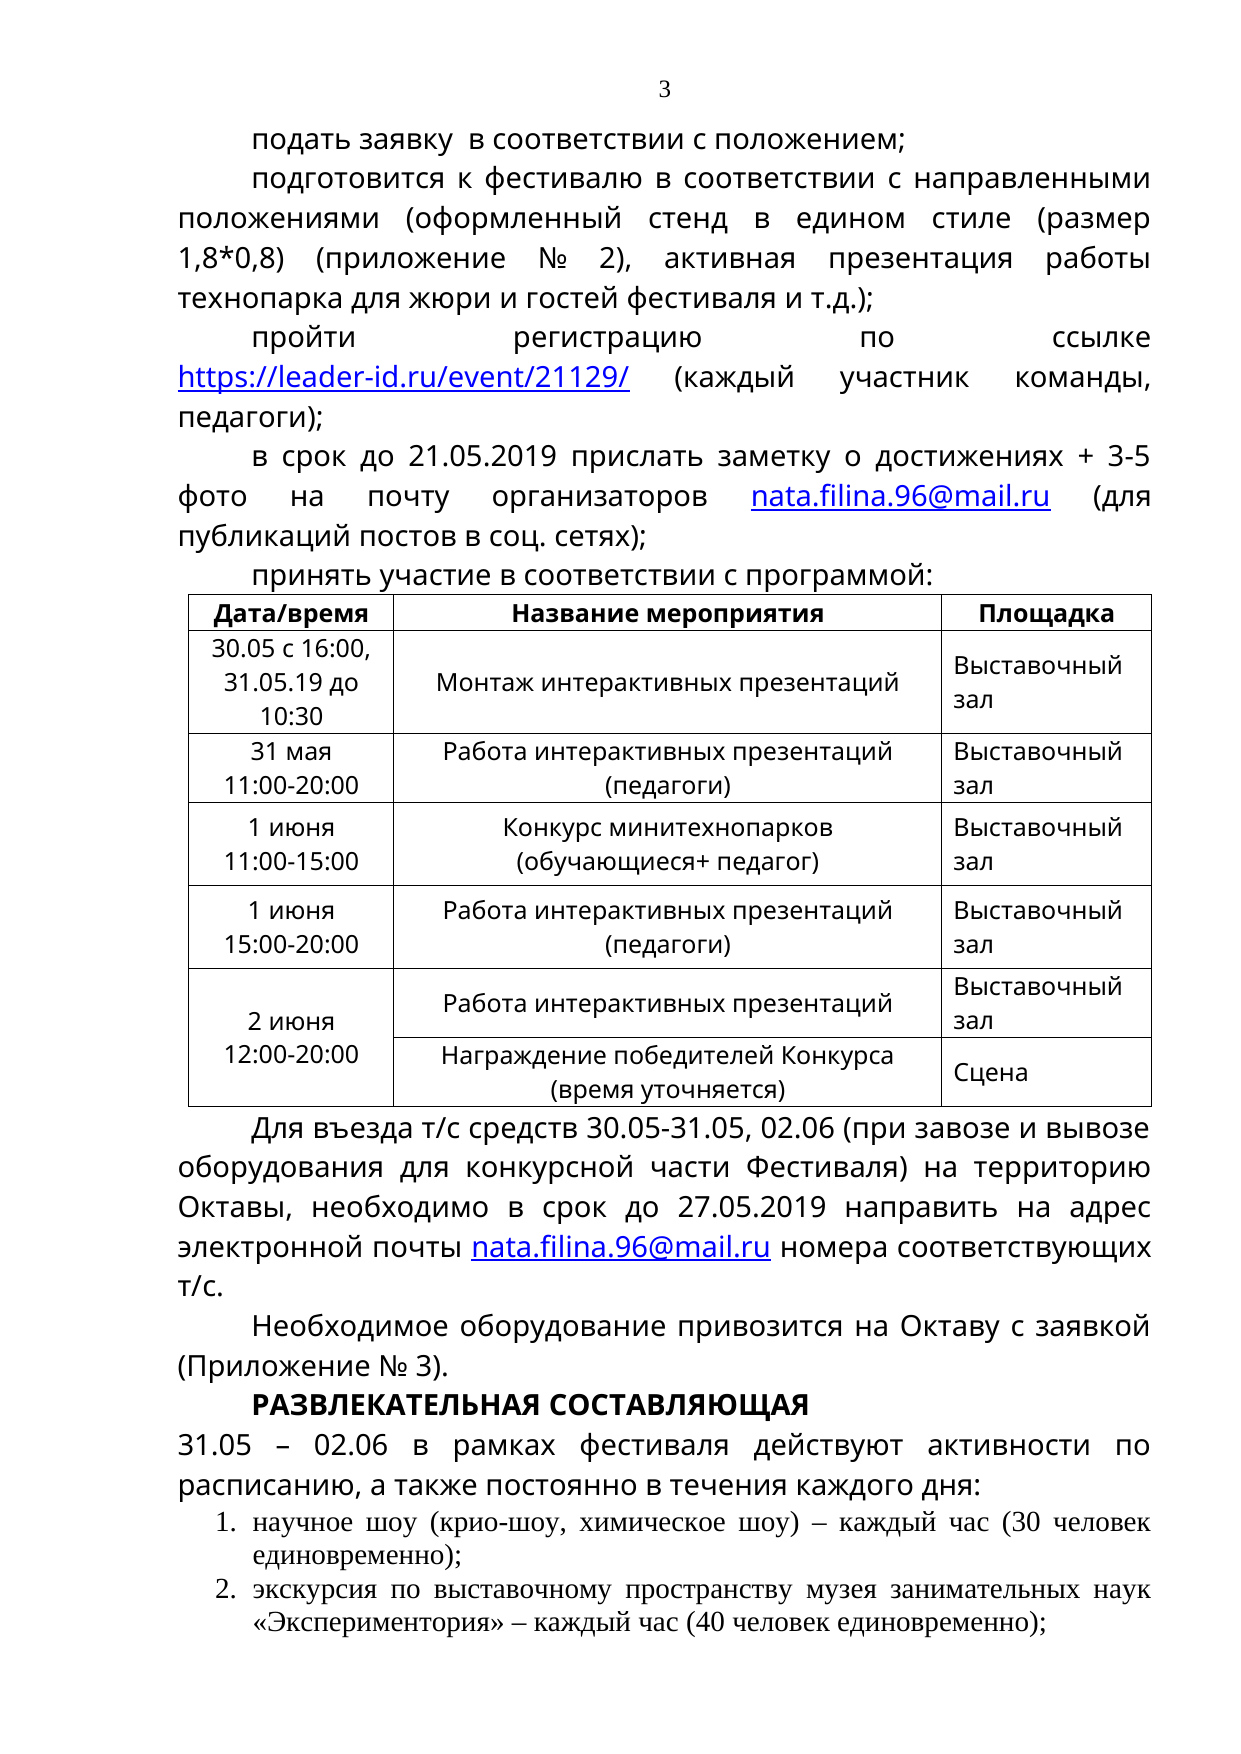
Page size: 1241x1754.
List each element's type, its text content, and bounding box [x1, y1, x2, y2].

table_cell Выставочный зал [942, 631, 1151, 733]
text Для въезда т/с средств 30.05-31.05, 02.06 (при завозе и вывозе оборудования для конкурсной части Фестиваля) на территорию Октавы, необходимо в срок до 27.05.2019 направить на адрес электронной почты nata.filina.96@mail.ru номера соответствующих т/с. [177, 1107, 1152, 1305]
table_cell 1 июня 15:00-20:00 [189, 886, 393, 967]
table_cell Выставочный зал [942, 969, 1151, 1037]
text в срок до 21.05.2019 прислать заметку о достижениях + 3-5 фото на почту организаторов nata.filina.96@mail.ru (для публикаций постов в соц. сетях); [177, 436, 1152, 555]
table_cell Выставочный зал [942, 803, 1151, 885]
table_cell Монтаж интерактивных презентаций [394, 631, 941, 733]
table_cell Работа интерактивных презентаций (педагоги) [394, 734, 941, 802]
text 31.05 – 02.06 в рамках фестиваля действуют активности по расписанию, а также постоянно в течения каждого дня: [177, 1424, 1152, 1504]
text подготовится к фестивалю в соответствии с направленными положениями (оформленный стенд в едином стиле (размер 1,8*0,8) (приложение № 2), активная презентация работы технопарка для жюри и гостей фестиваля и т.д.); [177, 158, 1152, 317]
text пройти регистрацию по ссылке https://leader-id.ru/event/21129/ (каждый участник команды, педагоги); [177, 317, 1152, 436]
table_cell Работа интерактивных презентаций [394, 969, 941, 1037]
text Необходимое оборудование привозится на Октаву с заявкой (Приложение № 3). [177, 1305, 1152, 1385]
table_header Площадка [942, 595, 1151, 629]
text РАЗВЛЕКАТЕЛЬНАЯ СОСТАВЛЯЮЩАЯ [177, 1385, 1152, 1424]
table_cell 1 июня 11:00-15:00 [189, 803, 393, 885]
table_cell 30.05 с 16:00, 31.05.19 до 10:30 [189, 631, 393, 733]
table_cell 31 мая 11:00-20:00 [189, 734, 393, 802]
table_cell 2 июня 12:00-20:00 [189, 969, 393, 1106]
text принять участие в соответствии с программой: [177, 555, 1152, 594]
table_cell Выставочный зал [942, 886, 1151, 967]
table_header Дата/время [189, 595, 393, 629]
text подать заявку в соответствии с положением; [177, 118, 1152, 158]
table_cell Работа интерактивных презентаций (педагоги) [394, 886, 941, 967]
table_cell Награждение победителей Конкурса (время уточняется) [394, 1038, 941, 1106]
table_cell Конкурс минитехнопарков (обучающиеся+ педагог) [394, 803, 941, 885]
table_cell Выставочный зал [942, 734, 1151, 802]
list научное шоу (крио-шоу, химическое шоу) – каждый час (30 человек единовременно); [215, 1504, 1152, 1571]
table_cell Сцена [942, 1038, 1151, 1106]
list экскурсия по выставочному пространству музея занимательных наук «Экспериментория» – каждый час (40 человек единовременно); [215, 1571, 1152, 1638]
table_header Название мероприятия [394, 595, 941, 629]
